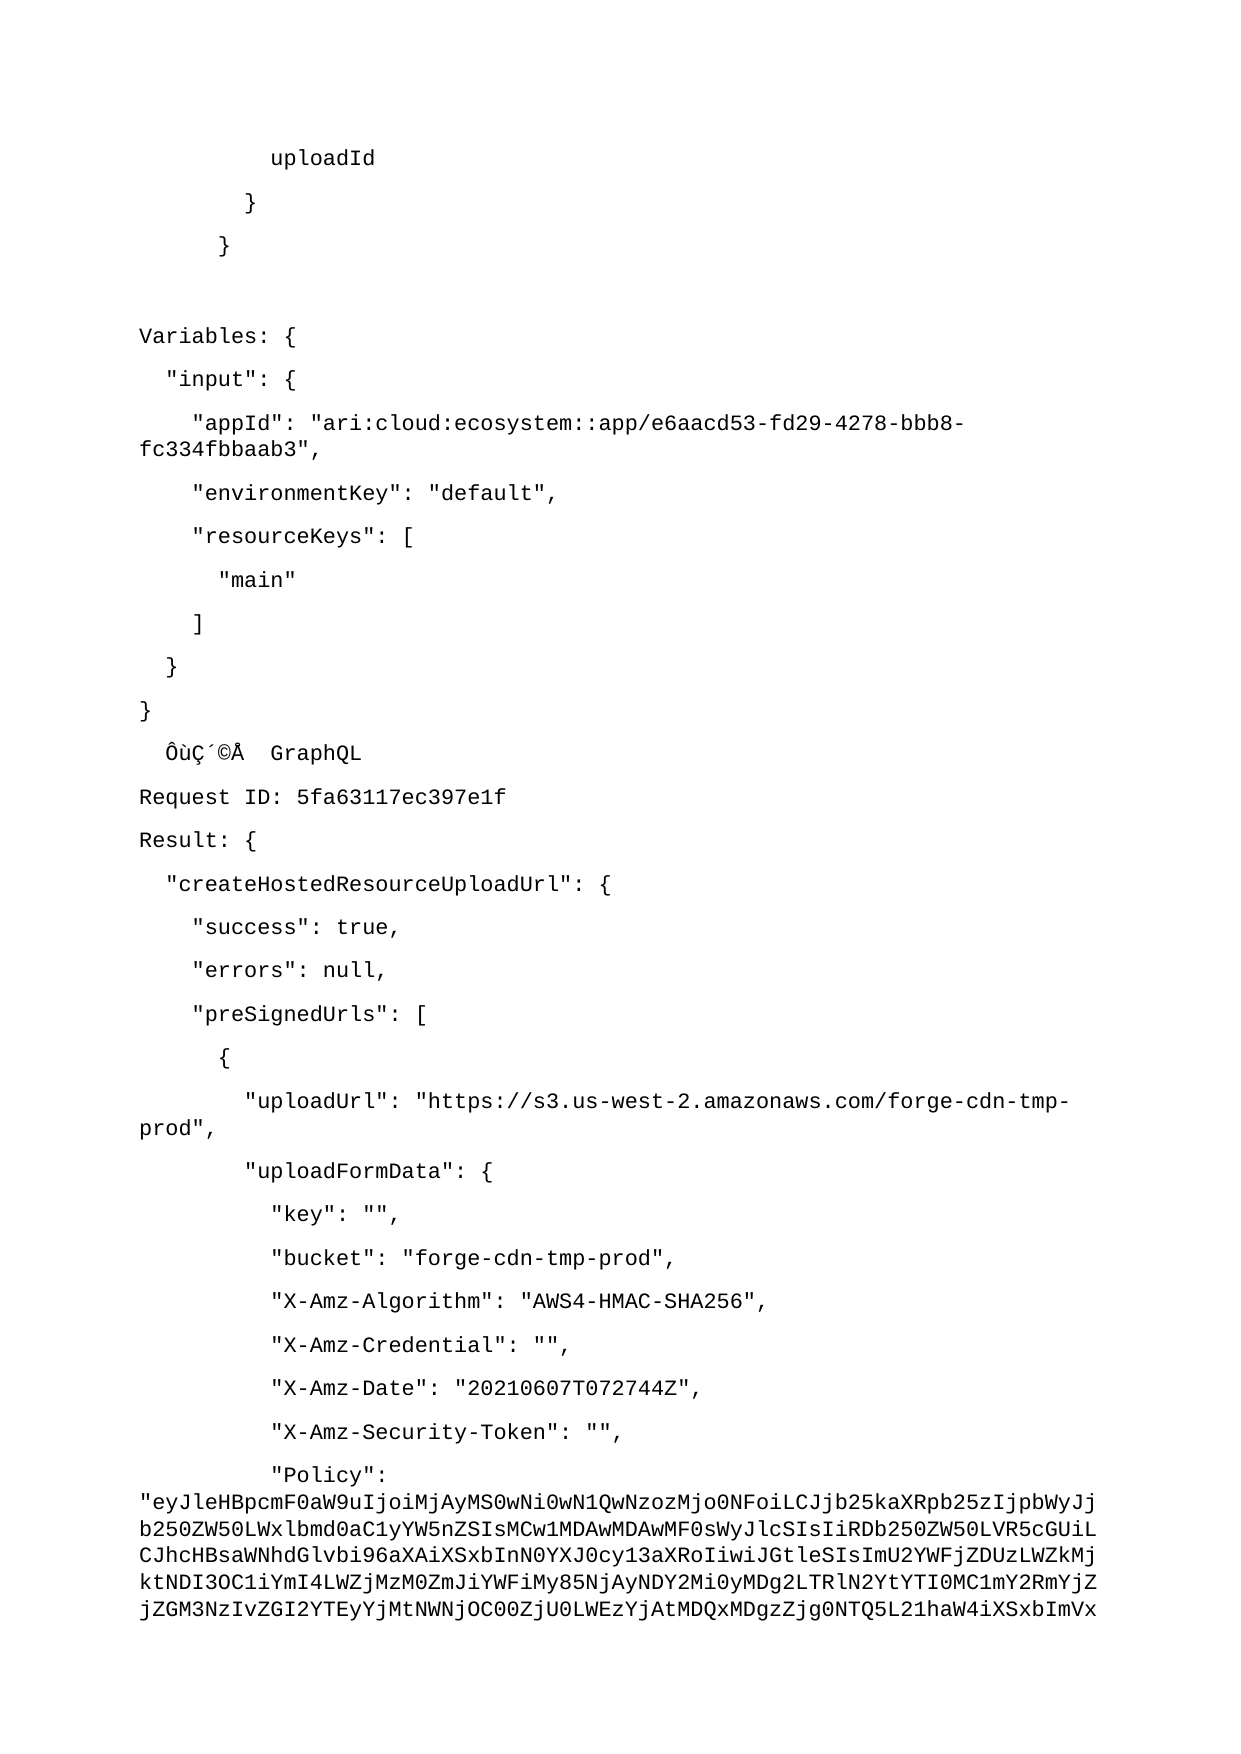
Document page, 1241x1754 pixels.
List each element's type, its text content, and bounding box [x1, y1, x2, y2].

text } [139, 699, 1101, 724]
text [139, 1464, 1101, 1623]
text "createHostedResourceUploadUrl": { [139, 873, 1101, 898]
text "X-Amz-Credential": "", [139, 1334, 1101, 1359]
text Request ID: 5fa63117ec397e1f [139, 786, 1101, 811]
text } [139, 656, 1101, 680]
text "success": true, [139, 916, 1101, 941]
text uploadId [139, 148, 1101, 172]
text Result: { [139, 829, 1101, 854]
text "input": { [139, 368, 1101, 393]
text "main" [139, 569, 1101, 593]
text "bucket": "forge-cdn-tmp-prod", [139, 1247, 1101, 1272]
text "uploadUrl": "https://s3.us-west-2.amazonaws.com/forge-cdn-tmp-prod", [139, 1090, 1101, 1142]
text "appId": "ari:cloud:ecosystem::app/e6aacd53-fd29-4278-bbb8-fc334fbbaab3", [139, 412, 1101, 463]
text "X-Amz-Algorithm": "AWS4-HMAC-SHA256", [139, 1291, 1101, 1315]
text "key": "", [139, 1204, 1101, 1228]
text "environmentKey": "default", [139, 482, 1101, 507]
text "X-Amz-Date": "20210607T072744Z", [139, 1377, 1101, 1402]
text { [139, 1047, 1101, 1071]
text } [139, 191, 1101, 216]
text } [139, 234, 1101, 259]
text "errors": null, [139, 960, 1101, 984]
text "preSignedUrls": [ [139, 1003, 1101, 1028]
text "X-Amz-Security-Token": "", [139, 1421, 1101, 1446]
text "uploadFormData": { [139, 1160, 1101, 1185]
text ] [139, 612, 1101, 637]
text ÔùÇ´©Å GraphQL [139, 742, 1101, 767]
text "resourceKeys": [ [139, 525, 1101, 550]
text Variables: { [139, 325, 1101, 349]
